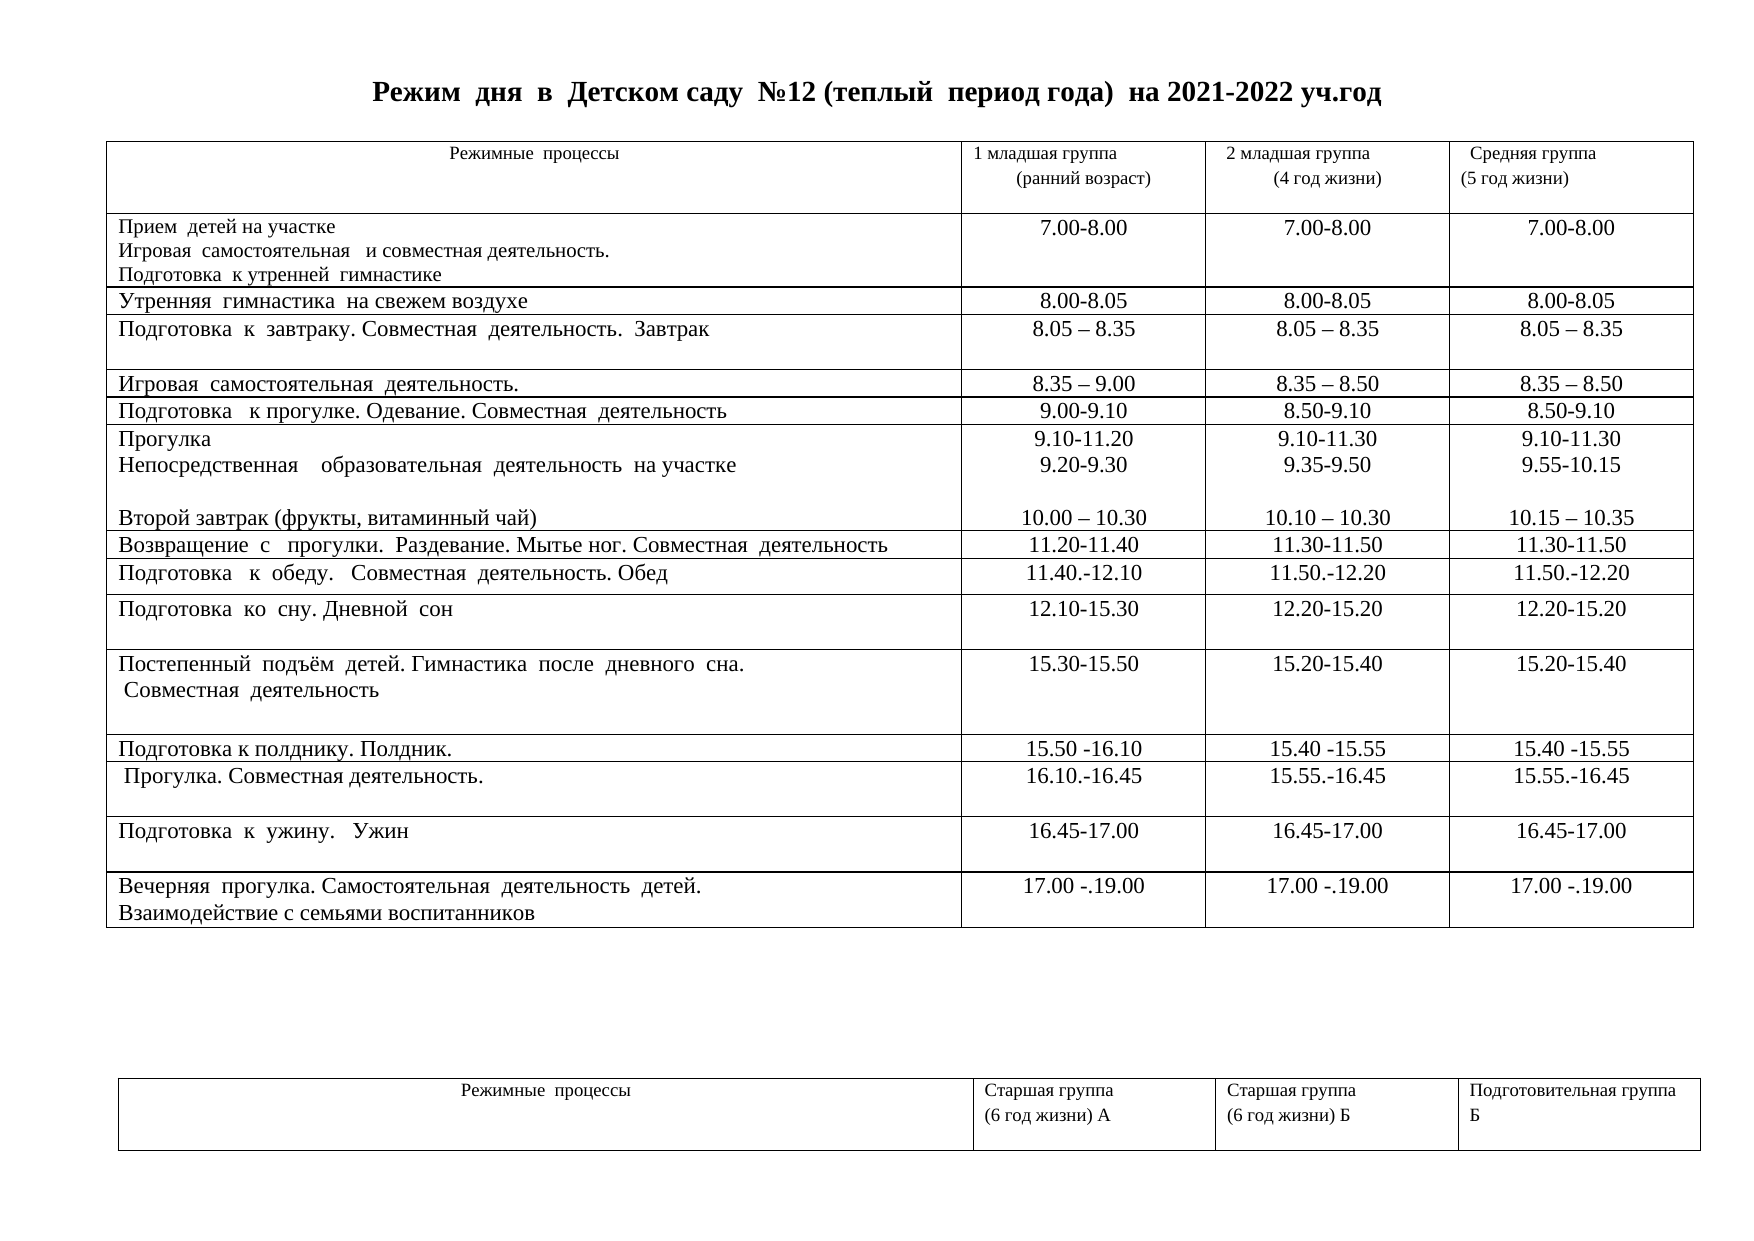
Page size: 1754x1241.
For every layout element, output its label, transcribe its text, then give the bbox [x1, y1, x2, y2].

table_cell 8.05 – 8.35 [1450, 315, 1693, 369]
table_cell 15.20-15.40 [1206, 650, 1449, 733]
table_cell 15.30-15.50 [962, 650, 1205, 733]
table_cell Игровая самостоятельная деятельность. [107, 370, 961, 396]
table_cell Утренняя гимнастика на свежем воздухе [107, 288, 961, 314]
table_header Средняя группа (5 год жизни) [1450, 142, 1693, 213]
table_cell 7.00-8.00 [962, 214, 1205, 286]
table_cell 11.20-11.40 [962, 531, 1205, 558]
table_cell Прием детей на участке Игровая самостоятельная и совместная деятельность. Подготовка к утренней гимнастике [107, 214, 961, 286]
table_cell 12.20-15.20 [1450, 595, 1693, 649]
text Режим дня в Детском саду №12 (теплый период года) на 2021-2022 уч.год [118, 74, 1636, 107]
table_cell 15.55.-16.45 [1206, 762, 1449, 816]
table_cell 7.00-8.00 [1206, 214, 1449, 286]
table_cell 8.00-8.05 [1206, 288, 1449, 314]
table_cell 8.35 – 8.50 [1450, 370, 1693, 396]
table_cell 8.35 – 8.50 [1206, 370, 1449, 396]
table_cell 11.40.-12.10 [962, 559, 1205, 594]
table_cell 16.10.-16.45 [962, 762, 1205, 816]
table_cell Подготовка ко сну. Дневной сон [107, 595, 961, 649]
table_cell 8.00-8.05 [962, 288, 1205, 314]
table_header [974, 1079, 1215, 1150]
table_cell 15.20-15.40 [1450, 650, 1693, 733]
table_cell 8.35 – 9.00 [962, 370, 1205, 396]
table_cell 16.45-17.00 [1450, 817, 1693, 871]
table_cell 11.30-11.50 [1206, 531, 1449, 558]
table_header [1459, 1079, 1700, 1150]
table_cell 7.00-8.00 [1450, 214, 1693, 286]
table_cell Подготовка к полднику. Полдник. [107, 735, 961, 761]
table_cell 15.50 -16.10 [962, 735, 1205, 761]
table_cell 9.00-9.10 [962, 398, 1205, 424]
table_cell 8.50-9.10 [1450, 398, 1693, 424]
table_cell 15.40 -15.55 [1450, 735, 1693, 761]
table_cell Прогулка Непосредственная образовательная деятельность на участке Второй завтрак (фрукты, витаминный чай) [107, 425, 961, 530]
table_cell 11.50.-12.20 [1206, 559, 1449, 594]
table_cell Подготовка к завтраку. Совместная деятельность. Завтрак [107, 315, 961, 369]
table_cell 9.10-11.30 9.55-10.15 10.15 – 10.35 [1450, 425, 1693, 530]
table_cell 15.55.-16.45 [1450, 762, 1693, 816]
table_cell 15.40 -15.55 [1206, 735, 1449, 761]
table_header 2 младшая группа (4 год жизни) [1206, 142, 1449, 213]
table_cell Возвращение с прогулки. Раздевание. Мытье ног. Совместная деятельность [107, 531, 961, 558]
table_cell 8.05 – 8.35 [962, 315, 1205, 369]
table_cell 8.00-8.05 [1450, 288, 1693, 314]
table_cell 12.10-15.30 [962, 595, 1205, 649]
table_cell Постепенный подъём детей. Гимнастика после дневного сна. Совместная деятельность [107, 650, 961, 733]
table_cell 9.10-11.20 9.20-9.30 10.00 – 10.30 [962, 425, 1205, 530]
table_cell Подготовка к прогулке. Одевание. Совместная деятельность [107, 398, 961, 424]
table_cell Вечерняя прогулка. Самостоятельная деятельность детей. Взаимодействие с семьями воспитанников [107, 873, 961, 927]
table_header 1 младшая группа (ранний возраст) [962, 142, 1205, 213]
table_cell 9.10-11.30 9.35-9.50 10.10 – 10.30 [1206, 425, 1449, 530]
table_cell 17.00 -.19.00 [1450, 873, 1693, 927]
table_cell 12.20-15.20 [1206, 595, 1449, 649]
table_cell Прогулка. Совместная деятельность. [107, 762, 961, 816]
table_cell 11.30-11.50 [1450, 531, 1693, 558]
table_cell 16.45-17.00 [1206, 817, 1449, 871]
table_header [1216, 1079, 1458, 1150]
table_cell Подготовка к обеду. Совместная деятельность. Обед [107, 559, 961, 594]
table_cell 17.00 -.19.00 [962, 873, 1205, 927]
table_cell Подготовка к ужину. Ужин [107, 817, 961, 871]
table_cell 16.45-17.00 [962, 817, 1205, 871]
table_header Режимные процессы [119, 1079, 973, 1150]
table_cell 8.05 – 8.35 [1206, 315, 1449, 369]
table_cell 11.50.-12.20 [1450, 559, 1693, 594]
table_cell 8.50-9.10 [1206, 398, 1449, 424]
table_cell 17.00 -.19.00 [1206, 873, 1449, 927]
table_header Режимные процессы [107, 142, 961, 213]
